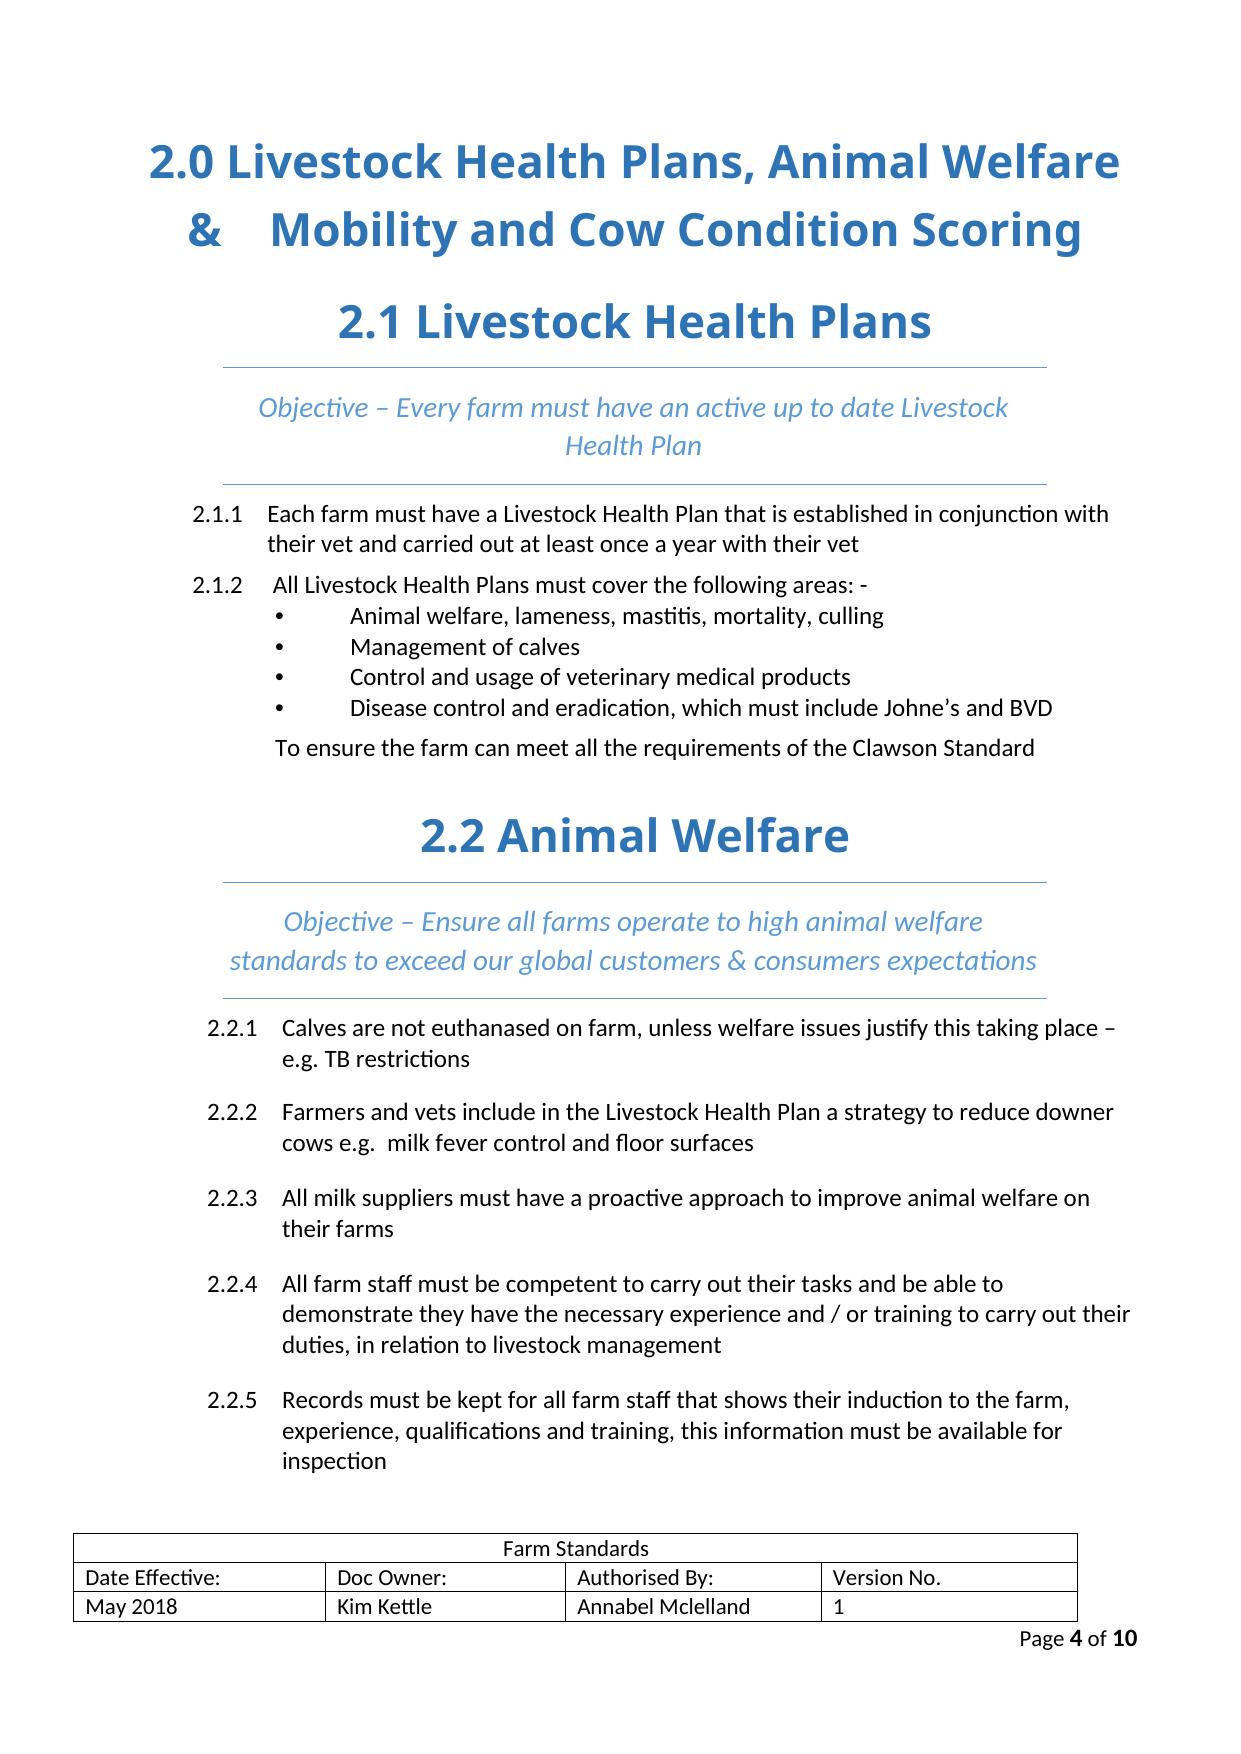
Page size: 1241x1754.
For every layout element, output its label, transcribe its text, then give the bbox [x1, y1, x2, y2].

list Management of calves [275, 631, 1137, 661]
text Objective – Ensure all farms operate to high animal welfare standards to exceed our global customers & consumers expectations [223, 883, 1047, 998]
subtitle 2.0 Livestock Health Plans, Animal Welfare & Mobility and Cow Condition Scoring [133, 130, 1137, 259]
list Control and usage of veterinary medical products [275, 661, 1137, 692]
subtitle 2.1 Livestock Health Plans [133, 289, 1137, 352]
list Farmers and vets include in the Livestock Health Plan a strategy to reduce downer cows e.g. milk fever control and floor surfaces [207, 1097, 1137, 1158]
text Objective – Every farm must have an active up to date Livestock Health Plan [223, 368, 1047, 484]
list All milk suppliers must have a proactive approach to improve animal welfare on their farms [207, 1182, 1137, 1243]
subtitle 2.2 Animal Welfare [133, 804, 1137, 866]
list Disease control and eradication, which must include Johne’s and BVD [275, 692, 1137, 722]
list Animal welfare, lameness, mastitis, mortality, culling [275, 600, 1137, 631]
text To ensure the farm can meet all the requirements of the Clawson Standard [275, 732, 1137, 763]
list Each farm must have a Livestock Health Plan that is established in conjunction with their vet and carried out at least once a year with their vet [192, 498, 1137, 559]
list Records must be kept for all farm staff that shows their induction to the farm, experience, qualifications and training, this information must be available for inspection [207, 1384, 1137, 1476]
list Calves are not euthanased on farm, unless welfare issues justify this taking place – e.g. TB restrictions [207, 1013, 1137, 1074]
list All farm staff must be competent to carry out their tasks and be able to demonstrate they have the necessary experience and / or training to carry out their duties, in relation to livestock management [207, 1268, 1137, 1359]
list All Livestock Health Plans must cover the following areas: - [192, 569, 1137, 600]
